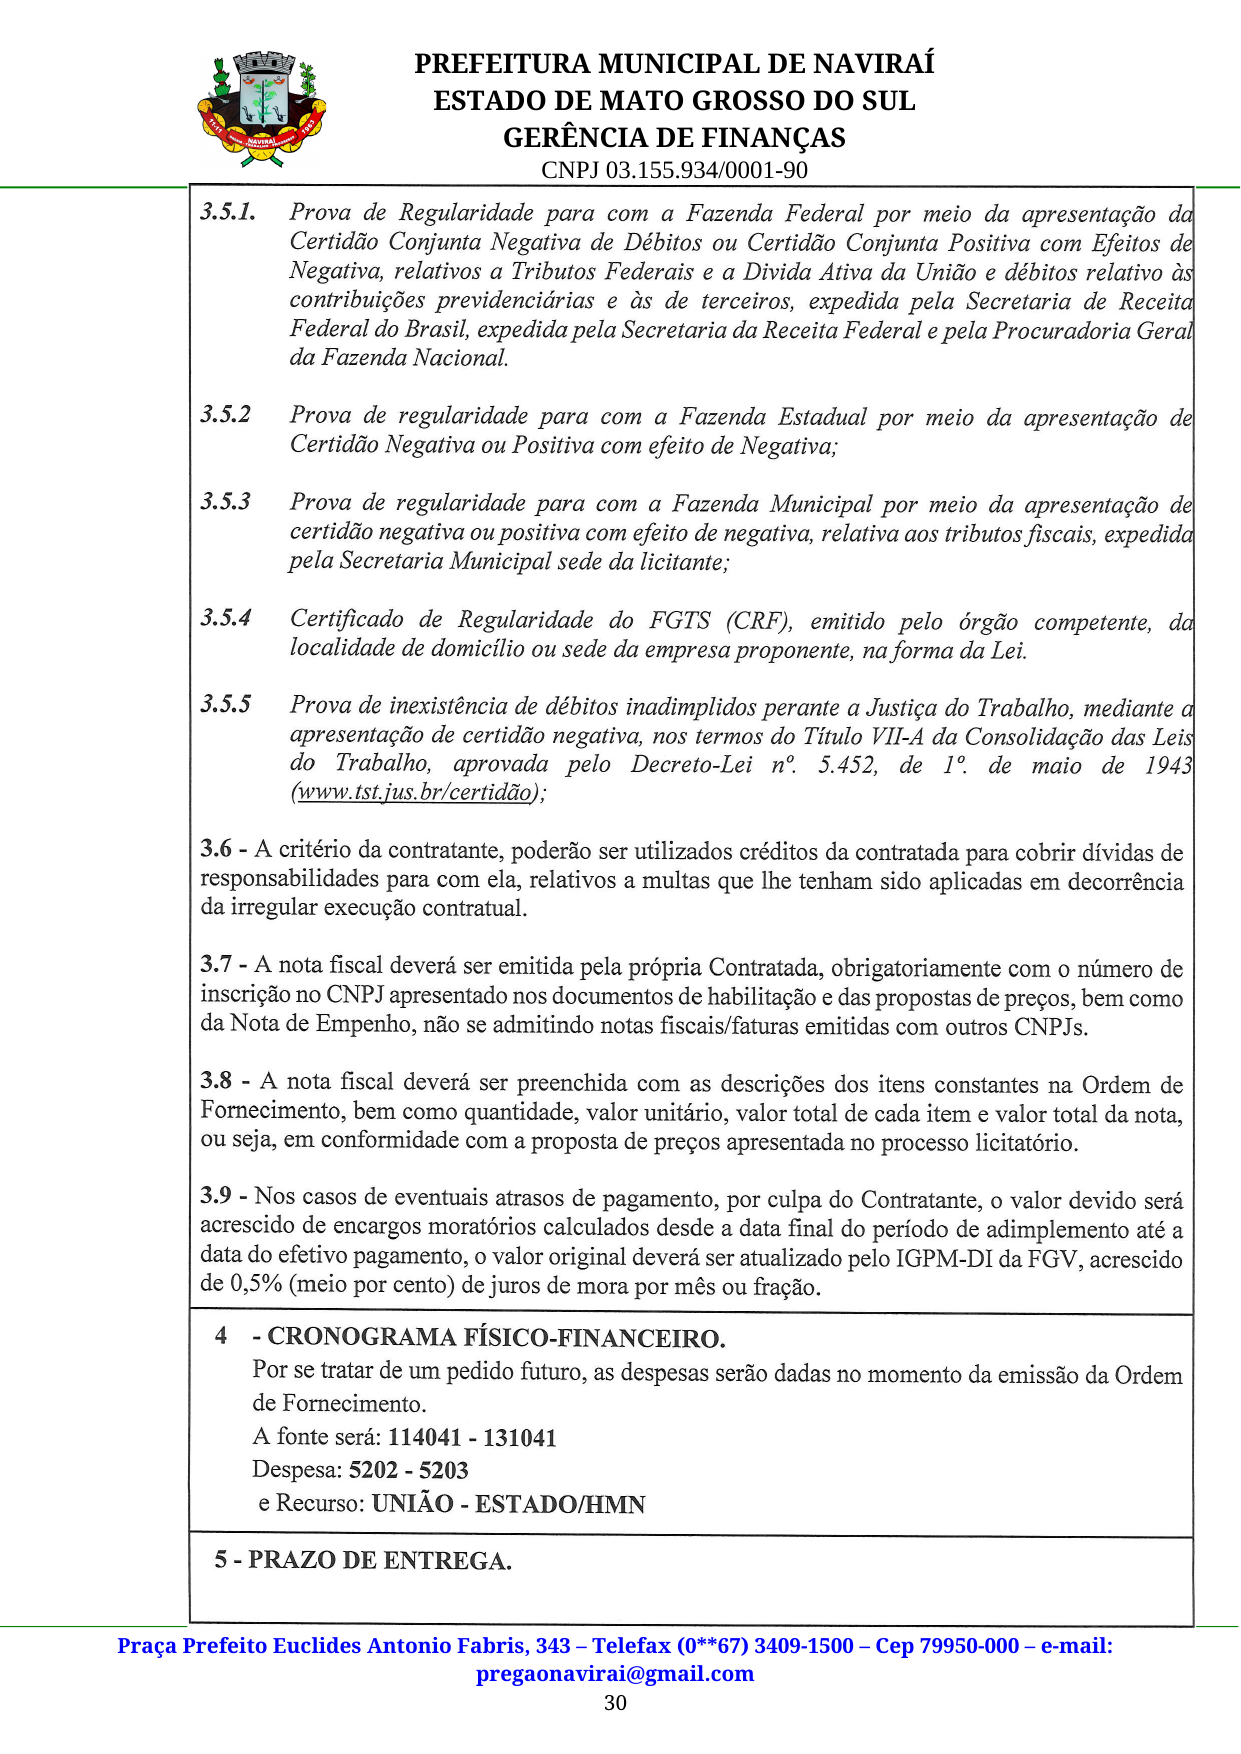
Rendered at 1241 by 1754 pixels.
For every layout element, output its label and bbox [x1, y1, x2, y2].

picture [197, 51, 327, 168]
